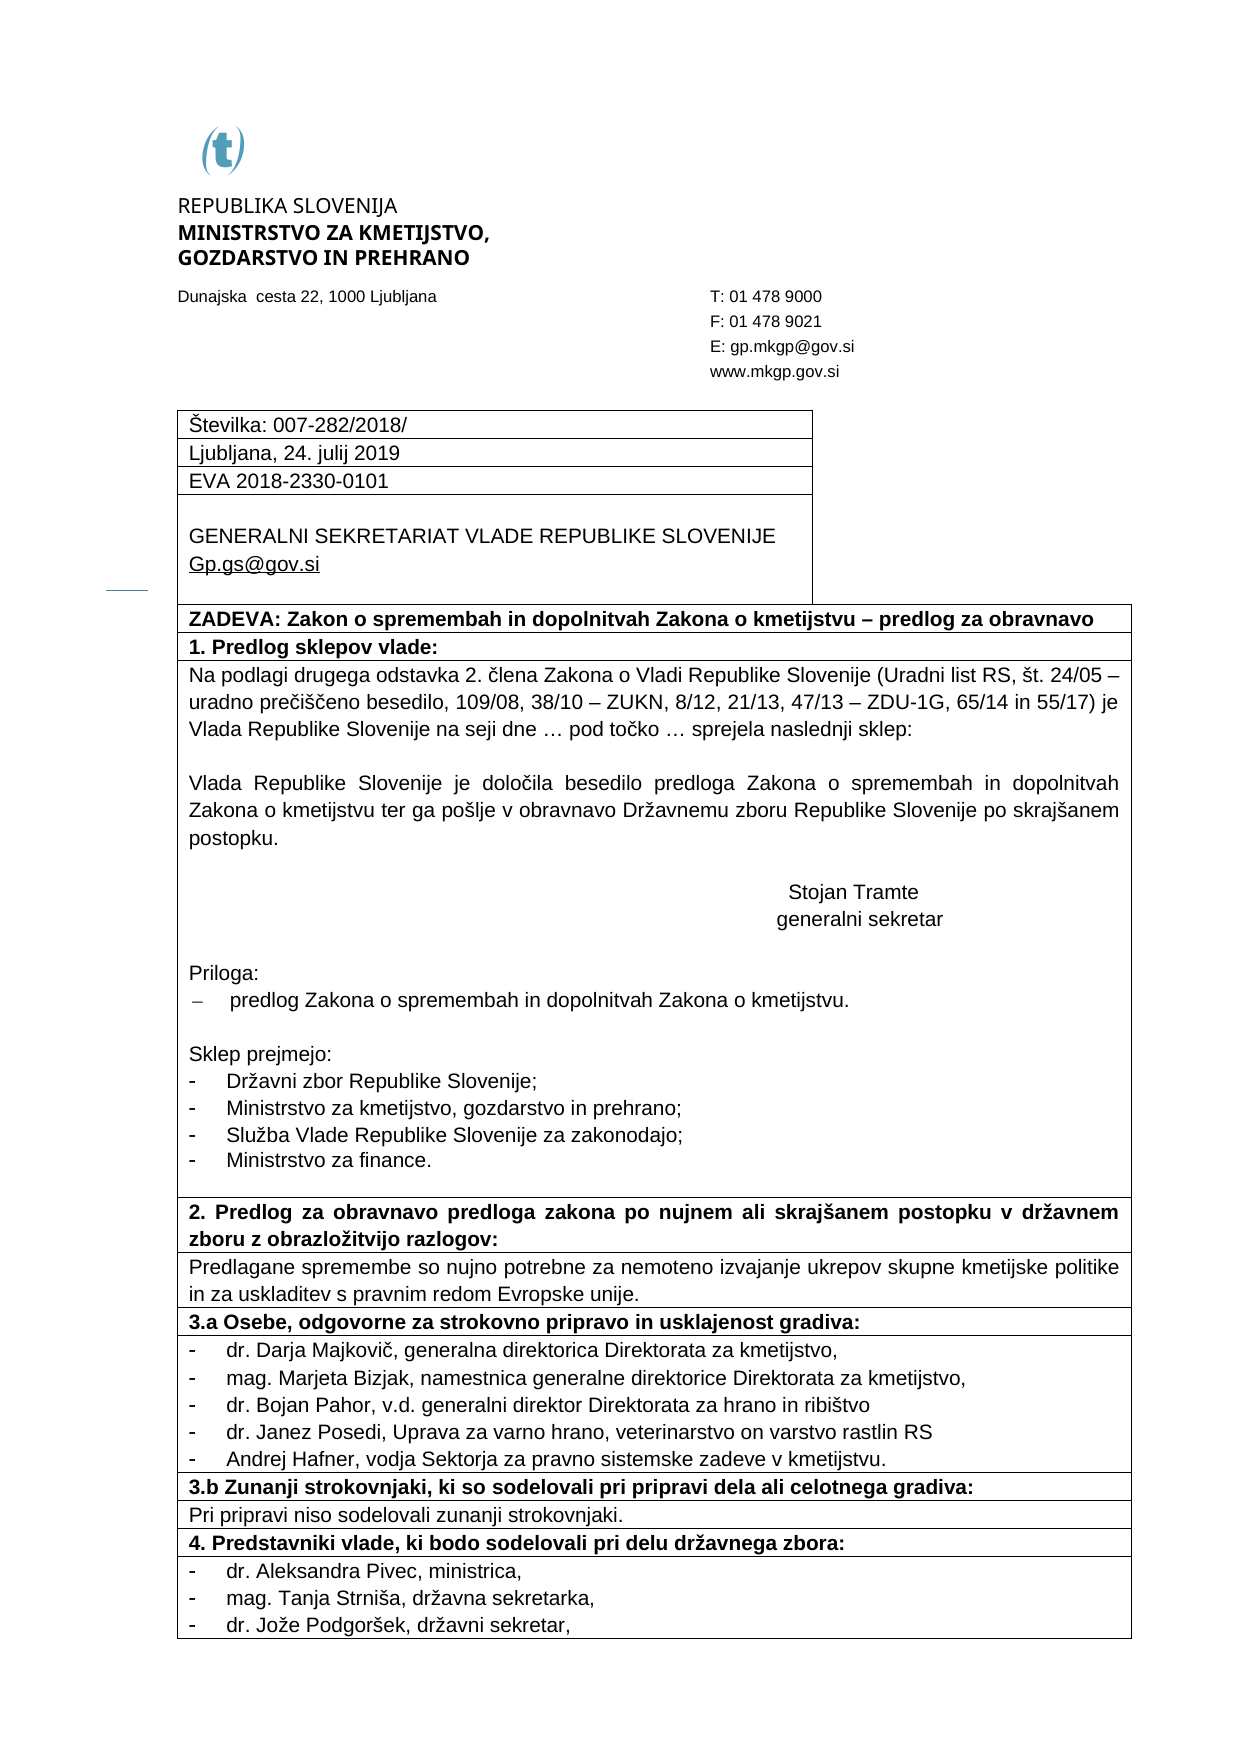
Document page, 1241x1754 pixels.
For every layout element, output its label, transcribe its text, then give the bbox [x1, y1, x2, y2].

table_cell 2. Predlog za obravnavo predloga zakona po nujnem ali skrajšanem postopku v državnem zboru z obrazložitvijo razlogov: [178, 1198, 1131, 1252]
table_cell 3.a Osebe, odgovorne za strokovno pripravo in usklajenost gradiva: [178, 1308, 1131, 1335]
table_cell Ljubljana, 24. julij 2019 [178, 439, 812, 466]
table_cell 1. Predlog sklepov vlade: [178, 633, 1131, 660]
table_cell GENERALNI SEKRETARIAT VLADE REPUBLIKE SLOVENIJE Gp.gs@gov.si [178, 495, 812, 603]
table_cell dr. Darja Majkovič, generalna direktorica Direktorata za kmetijstvo, mag. Marjeta Bizjak, namestnica generalne direktorice Direktorata za kmetijstvo, dr. Bojan Pahor, v.d. generalni direktor Direktorata za hrano in ribištvo dr. Janez Posedi, Uprava za varno hrano, veterinarstvo on varstvo rastlin RS Andrej Hafner, vodja Sektorja za pravno sistemske zadeve v kmetijstvu. [178, 1336, 1131, 1472]
table_header Številka: 007-282/2018/ [178, 411, 812, 438]
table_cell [178, 1557, 1131, 1638]
table_cell Predlagane spremembe so nujno potrebne za nemoteno izvajanje ukrepov skupne kmetijske politike in za uskladitev s pravnim redom Evropske unije. [178, 1253, 1131, 1307]
table_cell Na podlagi drugega odstavka 2. člena Zakona o Vladi Republike Slovenije (Uradni list RS, št. 24/05 – uradno prečiščeno besedilo, 109/08, 38/10 – ZUKN, 8/12, 21/13, 47/13 – ZDU-1G, 65/14 in 55/17) je Vlada Republike Slovenije na seji dne … pod točko … sprejela naslednji sklep: Vlada Republike Slovenije je določila besedilo predloga Zakona o spremembah in dopolnitvah Zakona o kmetijstvu ter ga pošlje v obravnavo Državnemu zboru Republike Slovenije po skrajšanem postopku. Stojan Tramte generalni sekretar Priloga: predlog Zakona o spremembah in dopolnitvah Zakona o kmetijstvu. Sklep prejmejo: Državni zbor Republike Slovenije; Ministrstvo za kmetijstvo, gozdarstvo in prehrano; Služba Vlade Republike Slovenije za zakonodajo; Ministrstvo za finance. [178, 661, 1131, 1197]
table_cell ZADEVA: Zakon o spremembah in dopolnitvah Zakona o kmetijstvu – predlog za obravnavo [178, 605, 1131, 632]
table_cell EVA 2018-2330-0101 [178, 467, 812, 494]
table_cell Pri pripravi niso sodelovali zunanji strokovnjaki. [178, 1501, 1131, 1528]
table_cell 3.b Zunanji strokovnjaki, ki so sodelovali pri pripravi dela ali celotnega gradiva: [178, 1473, 1131, 1500]
table_cell 4. Predstavniki vlade, ki bodo sodelovali pri delu državnega zbora: [178, 1529, 1131, 1556]
